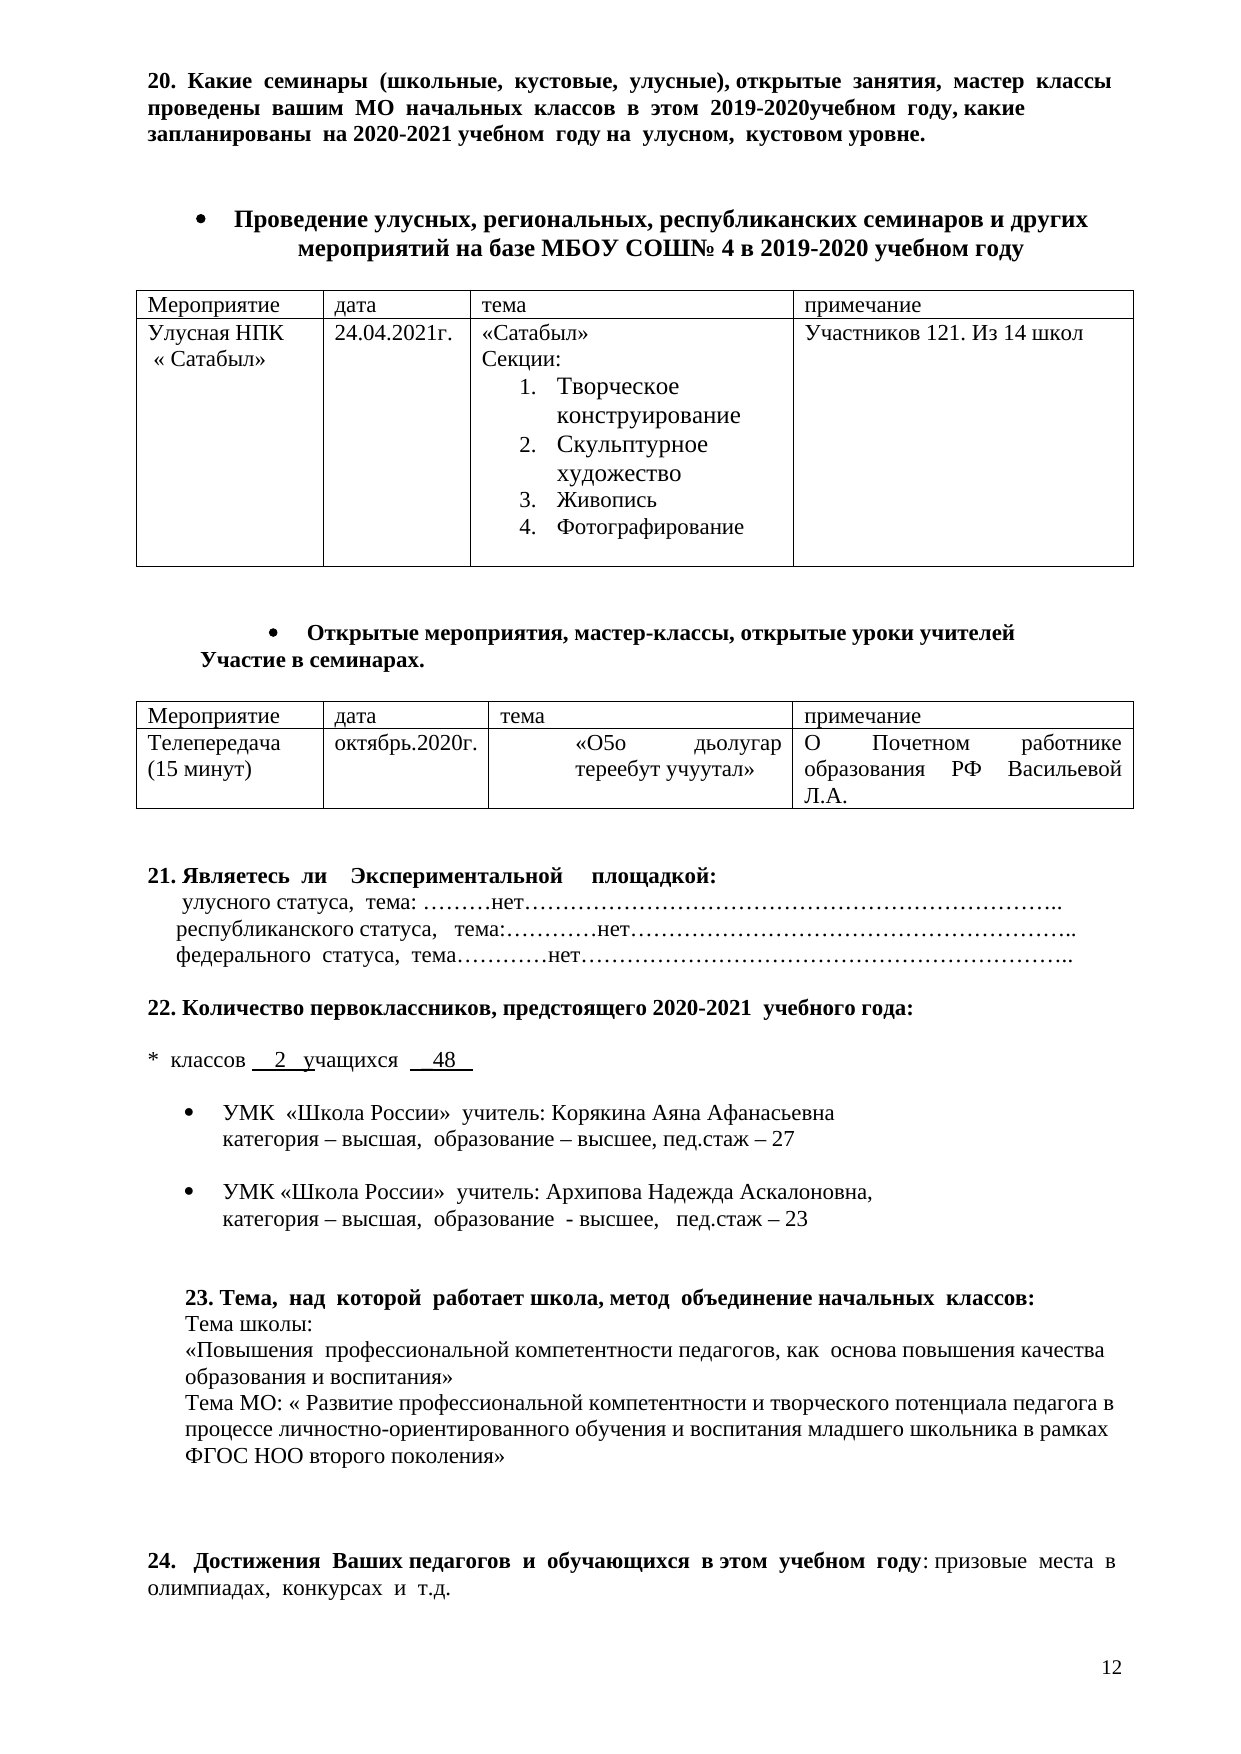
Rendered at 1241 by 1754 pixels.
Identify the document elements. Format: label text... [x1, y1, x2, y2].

table_cell О Почетном работнике образования РФ Васильевой Л.А. [793, 729, 1133, 808]
table_header тема [489, 702, 792, 728]
text улусного статуса, тема: ………нет…………………………………………………………….. [147, 888, 1122, 915]
list Открытые мероприятия, мастер-классы, открытые уроки учителей [162, 619, 1122, 646]
table_cell Телепередача (15 минут) [137, 729, 323, 808]
table_cell «О5о дьолугар тереебут учуутал» [489, 729, 792, 808]
table_header Мероприятие [137, 702, 323, 728]
table_header примечание [794, 291, 1133, 318]
table_cell Улусная НПК « Сатабыл» [137, 319, 323, 566]
table_header дата [324, 702, 488, 728]
text Тема школы: [185, 1310, 1122, 1336]
table_cell 24.04.2021г. [324, 319, 470, 566]
list Проведение улусных, региональных, республиканских семинаров и других мероприятий на базе МБОУ СОШ№ 4 в 2019-2020 учебном году [162, 204, 1122, 262]
text категория – высшая, образование - высшее, пед.стаж – 23 [222, 1204, 1122, 1231]
text 24. Достижения Ваших педагогов и обучающихся в этом учебном году: призовые места в олимпиадах, конкурсах и т.д. [147, 1547, 1122, 1600]
text «Повышения профессиональной компетентности педагогов, как основа повышения качества образования и воспитания» [185, 1336, 1122, 1389]
table_header Мероприятие [137, 291, 323, 318]
table_cell Участников 121. Из 14 школ [794, 319, 1133, 566]
text 22. Количество первоклассников, предстоящего 2020-2021 учебного года: [147, 994, 1122, 1020]
table_header дата [324, 291, 470, 318]
text республиканского статуса, тема:…………нет………………………………………………….. [147, 915, 1122, 941]
list Участие в семинарах. [200, 646, 1122, 672]
text 21. Являетесь ли Экспериментальной площадкой: [147, 862, 1122, 888]
table_header примечание [793, 702, 1133, 728]
text федерального статуса, тема…………нет……………………………………………………….. [147, 941, 1122, 967]
table_header тема [471, 291, 793, 318]
text 20. Какие семинары (школьные, кустовые, улусные), открытые занятия, мастер классы проведены вашим МО начальных классов в этом 2019-2020учебном году, какие запланированы на 2020-2021 учебном году на улусном, кустовом уровне. [147, 67, 1122, 147]
table_cell октябрь.2020г. [324, 729, 488, 808]
list УМК «Школа России» учитель: Корякина Аяна Афанасьевна [185, 1099, 1122, 1126]
text 23. Тема, над которой работает школа, метод объединение начальных классов: [185, 1284, 1122, 1310]
list УМК «Школа России» учитель: Архипова Надежда Аскалоновна, [185, 1178, 1122, 1204]
text Тема МО: « Развитие профессиональной компетентности и творческого потенциала педагога в процессе личностно-ориентированного обучения и воспитания младшего школьника в рамках ФГОС НОО второго поколения» [185, 1389, 1122, 1468]
text * классов 2 учащихся _48 [147, 1046, 1122, 1073]
table_cell «Сатабыл» Секции: Творческое конструирование Скульптурное художество Живопись Фотографирование [471, 319, 793, 566]
text категория – высшая, образование – высшее, пед.стаж – 27 [222, 1126, 1122, 1152]
